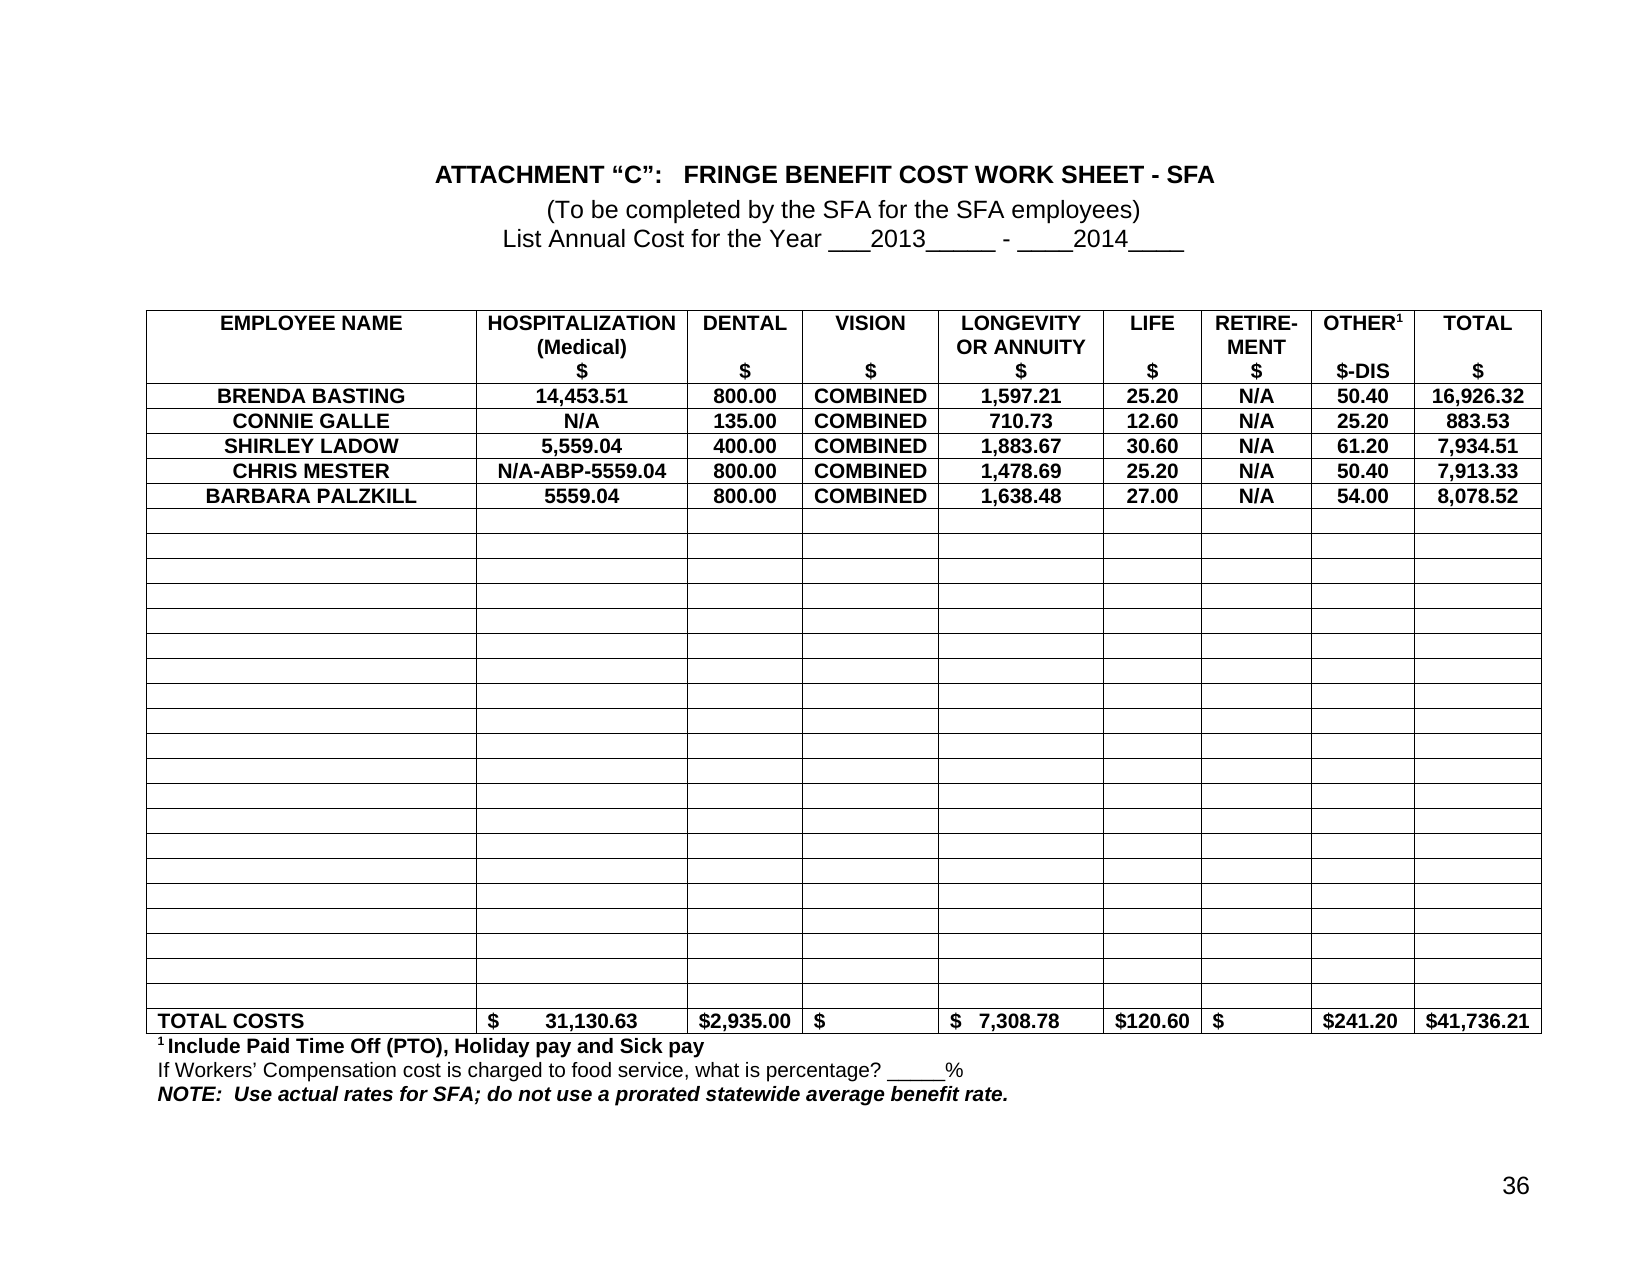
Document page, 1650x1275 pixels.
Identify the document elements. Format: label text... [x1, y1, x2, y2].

text NOTE: Use actual rates for SFA; do not use a prorated statewide average benefit rate. [157, 1082, 1530, 1106]
table_cell [1312, 759, 1414, 783]
table_cell [1415, 534, 1541, 558]
text List Annual Cost for the Year ___2013_____ - ____2014____ [157, 224, 1530, 252]
table_cell 50.40 [1312, 384, 1414, 408]
table_cell [1202, 684, 1311, 708]
table_cell [147, 784, 476, 808]
table_cell 16,926.32 [1415, 384, 1541, 408]
table_cell [1104, 959, 1201, 983]
table_cell [803, 934, 938, 958]
table_cell [1415, 834, 1541, 858]
table_cell 50.40 [1312, 459, 1414, 483]
table_cell [939, 709, 1103, 733]
table_cell [1312, 909, 1414, 933]
table_cell [939, 684, 1103, 708]
table_cell [1202, 534, 1311, 558]
table_cell [803, 559, 938, 583]
table_cell [688, 684, 802, 708]
table_cell 1,883.67 [939, 434, 1103, 458]
table_cell [1415, 609, 1541, 633]
table_cell [688, 859, 802, 883]
table_cell $ [803, 1009, 938, 1033]
table_cell [1202, 559, 1311, 583]
table_cell TOTAL COSTS [147, 1009, 476, 1033]
table_cell [803, 759, 938, 783]
table_cell CHRIS MESTER [147, 459, 476, 483]
table_cell [477, 934, 687, 958]
table_cell [1312, 559, 1414, 583]
table_cell $41,736.21 [1415, 1009, 1541, 1033]
table_cell [1104, 834, 1201, 858]
table_cell 25.20 [1104, 459, 1201, 483]
table_cell [1104, 684, 1201, 708]
table_cell 710.73 [939, 409, 1103, 433]
table_cell [803, 909, 938, 933]
table_cell [1415, 584, 1541, 608]
table_cell [1415, 634, 1541, 658]
table_cell [477, 859, 687, 883]
table_cell [147, 959, 476, 983]
table_cell COMBINED [803, 459, 938, 483]
table_cell 5559.04 [477, 484, 687, 508]
table_cell [688, 784, 802, 808]
table_cell [1312, 534, 1414, 558]
table_cell N/A [1202, 409, 1311, 433]
table_cell [1415, 559, 1541, 583]
table_cell [147, 634, 476, 658]
table_header DENTAL $ [688, 311, 802, 383]
table_cell [477, 709, 687, 733]
table_cell [477, 559, 687, 583]
table_cell 30.60 [1104, 434, 1201, 458]
table_cell [1312, 734, 1414, 758]
table_cell [1202, 584, 1311, 608]
table_cell COMBINED [803, 384, 938, 408]
table_cell [803, 709, 938, 733]
table_cell [1202, 984, 1311, 1008]
table_cell [1312, 709, 1414, 733]
table_cell $120.60 [1104, 1009, 1201, 1033]
table_cell $ 31,130.63 [477, 1009, 687, 1033]
table_cell [939, 959, 1103, 983]
table_cell [477, 959, 687, 983]
table_cell [939, 584, 1103, 608]
table_cell [477, 534, 687, 558]
table_cell [1415, 734, 1541, 758]
table_cell [1202, 959, 1311, 983]
table_cell BARBARA PALZKILL [147, 484, 476, 508]
table_cell [688, 534, 802, 558]
table_cell [803, 634, 938, 658]
table_cell 54.00 [1312, 484, 1414, 508]
table_cell N/A [1202, 384, 1311, 408]
table_cell [1104, 809, 1201, 833]
table_cell [1312, 509, 1414, 533]
table_cell [688, 609, 802, 633]
table_cell [1202, 509, 1311, 533]
table_header RETIRE- MENT $ [1202, 311, 1311, 383]
table_cell [688, 559, 802, 583]
table_cell $ 7,308.78 [939, 1009, 1103, 1033]
table_cell [1104, 709, 1201, 733]
text (To be completed by the SFA for the SFA employees) [157, 195, 1530, 224]
table_cell [1104, 859, 1201, 883]
table_cell N/A [477, 409, 687, 433]
table_cell [1104, 584, 1201, 608]
table_cell [477, 834, 687, 858]
table_cell [1415, 809, 1541, 833]
table_cell 883.53 [1415, 409, 1541, 433]
table_cell [1104, 609, 1201, 633]
table_cell [1104, 659, 1201, 683]
table_cell [803, 509, 938, 533]
table_cell [1202, 659, 1311, 683]
table_cell [1104, 884, 1201, 908]
table_header VISION $ [803, 311, 938, 383]
table_cell [1415, 859, 1541, 883]
table_cell 800.00 [688, 484, 802, 508]
table_cell [477, 734, 687, 758]
table_cell [803, 609, 938, 633]
table_cell 25.20 [1312, 409, 1414, 433]
table_cell [939, 809, 1103, 833]
table_cell [803, 584, 938, 608]
table_cell N/A [1202, 434, 1311, 458]
table_cell [1202, 734, 1311, 758]
table_cell 1,478.69 [939, 459, 1103, 483]
table_cell [688, 634, 802, 658]
table_cell [147, 559, 476, 583]
table_cell [688, 759, 802, 783]
text If Workers’ Compensation cost is charged to food service, what is percentage? _____% [157, 1058, 1530, 1082]
table_cell N/A [1202, 484, 1311, 508]
table_cell [1202, 759, 1311, 783]
table_cell [147, 909, 476, 933]
table_cell [688, 909, 802, 933]
table_cell [939, 759, 1103, 783]
table_cell [1415, 759, 1541, 783]
table_header OTHER1 $-DIS [1312, 311, 1414, 383]
table_cell [688, 659, 802, 683]
table_cell [1312, 884, 1414, 908]
table_cell [147, 734, 476, 758]
table_cell [147, 659, 476, 683]
table_cell [1312, 609, 1414, 633]
table_cell [477, 784, 687, 808]
table_cell [939, 734, 1103, 758]
table_cell [1104, 984, 1201, 1008]
table_cell [477, 584, 687, 608]
text 1 Include Paid Time Off (PTO), Holiday pay and Sick pay [157, 1034, 1530, 1058]
table_cell 1,638.48 [939, 484, 1103, 508]
table_cell [1312, 934, 1414, 958]
table_cell [1312, 584, 1414, 608]
table_cell [147, 884, 476, 908]
table_cell [1415, 959, 1541, 983]
table_cell [1104, 509, 1201, 533]
table_cell [1202, 834, 1311, 858]
table_cell [939, 934, 1103, 958]
table_header LONGEVITY OR ANNUITY $ [939, 311, 1103, 383]
table_cell 5,559.04 [477, 434, 687, 458]
table_cell [939, 784, 1103, 808]
table_cell [1312, 859, 1414, 883]
table_cell [688, 834, 802, 858]
table_cell [1312, 684, 1414, 708]
table_cell $2,935.00 [688, 1009, 802, 1033]
table_cell 1,597.21 [939, 384, 1103, 408]
table_cell 800.00 [688, 384, 802, 408]
table_cell [147, 584, 476, 608]
table_cell [803, 784, 938, 808]
table_cell [1312, 784, 1414, 808]
table_cell 7,934.51 [1415, 434, 1541, 458]
table_cell [688, 934, 802, 958]
table_cell [1104, 634, 1201, 658]
table_cell N/A-ABP-5559.04 [477, 459, 687, 483]
table_cell N/A [1202, 459, 1311, 483]
table_cell $241.20 [1312, 1009, 1414, 1033]
table_cell [688, 509, 802, 533]
table_cell [147, 509, 476, 533]
table_cell [1312, 984, 1414, 1008]
table_cell [477, 659, 687, 683]
table_cell [1415, 984, 1541, 1008]
table_cell [803, 809, 938, 833]
table_cell [147, 709, 476, 733]
table_header TOTAL $ [1415, 311, 1541, 383]
table_cell [803, 684, 938, 708]
table_cell [1415, 934, 1541, 958]
table_cell BRENDA BASTING [147, 384, 476, 408]
table_cell [803, 884, 938, 908]
table_cell [939, 534, 1103, 558]
table_cell [1104, 534, 1201, 558]
table_cell [1312, 809, 1414, 833]
table_cell [1202, 859, 1311, 883]
table_cell [1312, 634, 1414, 658]
table_cell [477, 809, 687, 833]
table_cell $ [1202, 1009, 1311, 1033]
table_cell [688, 884, 802, 908]
table_cell 25.20 [1104, 384, 1201, 408]
table_cell [1202, 934, 1311, 958]
table_cell [1415, 884, 1541, 908]
table_cell [1202, 609, 1311, 633]
table_cell 12.60 [1104, 409, 1201, 433]
table_cell [147, 759, 476, 783]
table_cell [688, 734, 802, 758]
table_cell [1202, 784, 1311, 808]
table_cell [1415, 909, 1541, 933]
table_cell [939, 884, 1103, 908]
table_cell 800.00 [688, 459, 802, 483]
table_cell [147, 534, 476, 558]
table_cell [147, 984, 476, 1008]
table_cell [147, 684, 476, 708]
table_cell [1415, 659, 1541, 683]
table_cell [1104, 734, 1201, 758]
table_header LIFE $ [1104, 311, 1201, 383]
table_cell COMBINED [803, 434, 938, 458]
table_cell 61.20 [1312, 434, 1414, 458]
table_cell [939, 834, 1103, 858]
table_cell [803, 534, 938, 558]
table_cell [939, 609, 1103, 633]
table_cell 400.00 [688, 434, 802, 458]
table_cell 135.00 [688, 409, 802, 433]
table_cell [803, 659, 938, 683]
table_cell [939, 634, 1103, 658]
table_cell 27.00 [1104, 484, 1201, 508]
table_cell [1104, 909, 1201, 933]
table_cell [477, 509, 687, 533]
table_cell 14,453.51 [477, 384, 687, 408]
table_cell [803, 834, 938, 858]
table_cell [939, 509, 1103, 533]
table_cell [477, 684, 687, 708]
table_cell [1415, 709, 1541, 733]
table_cell [1202, 634, 1311, 658]
table_cell [1415, 684, 1541, 708]
table_cell [477, 884, 687, 908]
table_cell [1202, 709, 1311, 733]
table_cell [1312, 959, 1414, 983]
table_header EMPLOYEE NAME [147, 311, 476, 383]
subtitle ATTACHMENT “C”: FRINGE BENEFIT COST WORK SHEET - SFA [120, 160, 1530, 189]
table_cell [803, 734, 938, 758]
table_cell [147, 934, 476, 958]
table_cell [1415, 509, 1541, 533]
table_cell [1104, 784, 1201, 808]
table_cell [147, 834, 476, 858]
table_cell [688, 984, 802, 1008]
table_cell [477, 759, 687, 783]
table_cell [803, 859, 938, 883]
table_cell COMBINED [803, 409, 938, 433]
table_cell 8,078.52 [1415, 484, 1541, 508]
table_cell [939, 909, 1103, 933]
table_cell [1202, 809, 1311, 833]
table_cell COMBINED [803, 484, 938, 508]
table_cell [147, 859, 476, 883]
table_cell [803, 959, 938, 983]
table_cell [1104, 759, 1201, 783]
table_cell [803, 984, 938, 1008]
table_cell [147, 809, 476, 833]
table_cell SHIRLEY LADOW [147, 434, 476, 458]
table_cell CONNIE GALLE [147, 409, 476, 433]
table_cell [477, 609, 687, 633]
table_cell [1104, 559, 1201, 583]
table_cell [688, 959, 802, 983]
table_cell [939, 659, 1103, 683]
table_cell [939, 559, 1103, 583]
table_cell [1202, 909, 1311, 933]
table_cell [477, 984, 687, 1008]
table_cell [477, 634, 687, 658]
table_cell [688, 709, 802, 733]
table_cell [1415, 784, 1541, 808]
table_cell [688, 809, 802, 833]
table_header HOSPITALIZATION (Medical) $ [477, 311, 687, 383]
table_cell [1202, 884, 1311, 908]
table_cell [1312, 834, 1414, 858]
table_cell [939, 984, 1103, 1008]
table_cell [477, 909, 687, 933]
table_cell [1312, 659, 1414, 683]
table_cell [939, 859, 1103, 883]
table_cell [147, 609, 476, 633]
table_cell [688, 584, 802, 608]
table_cell 7,913.33 [1415, 459, 1541, 483]
table_cell [1104, 934, 1201, 958]
